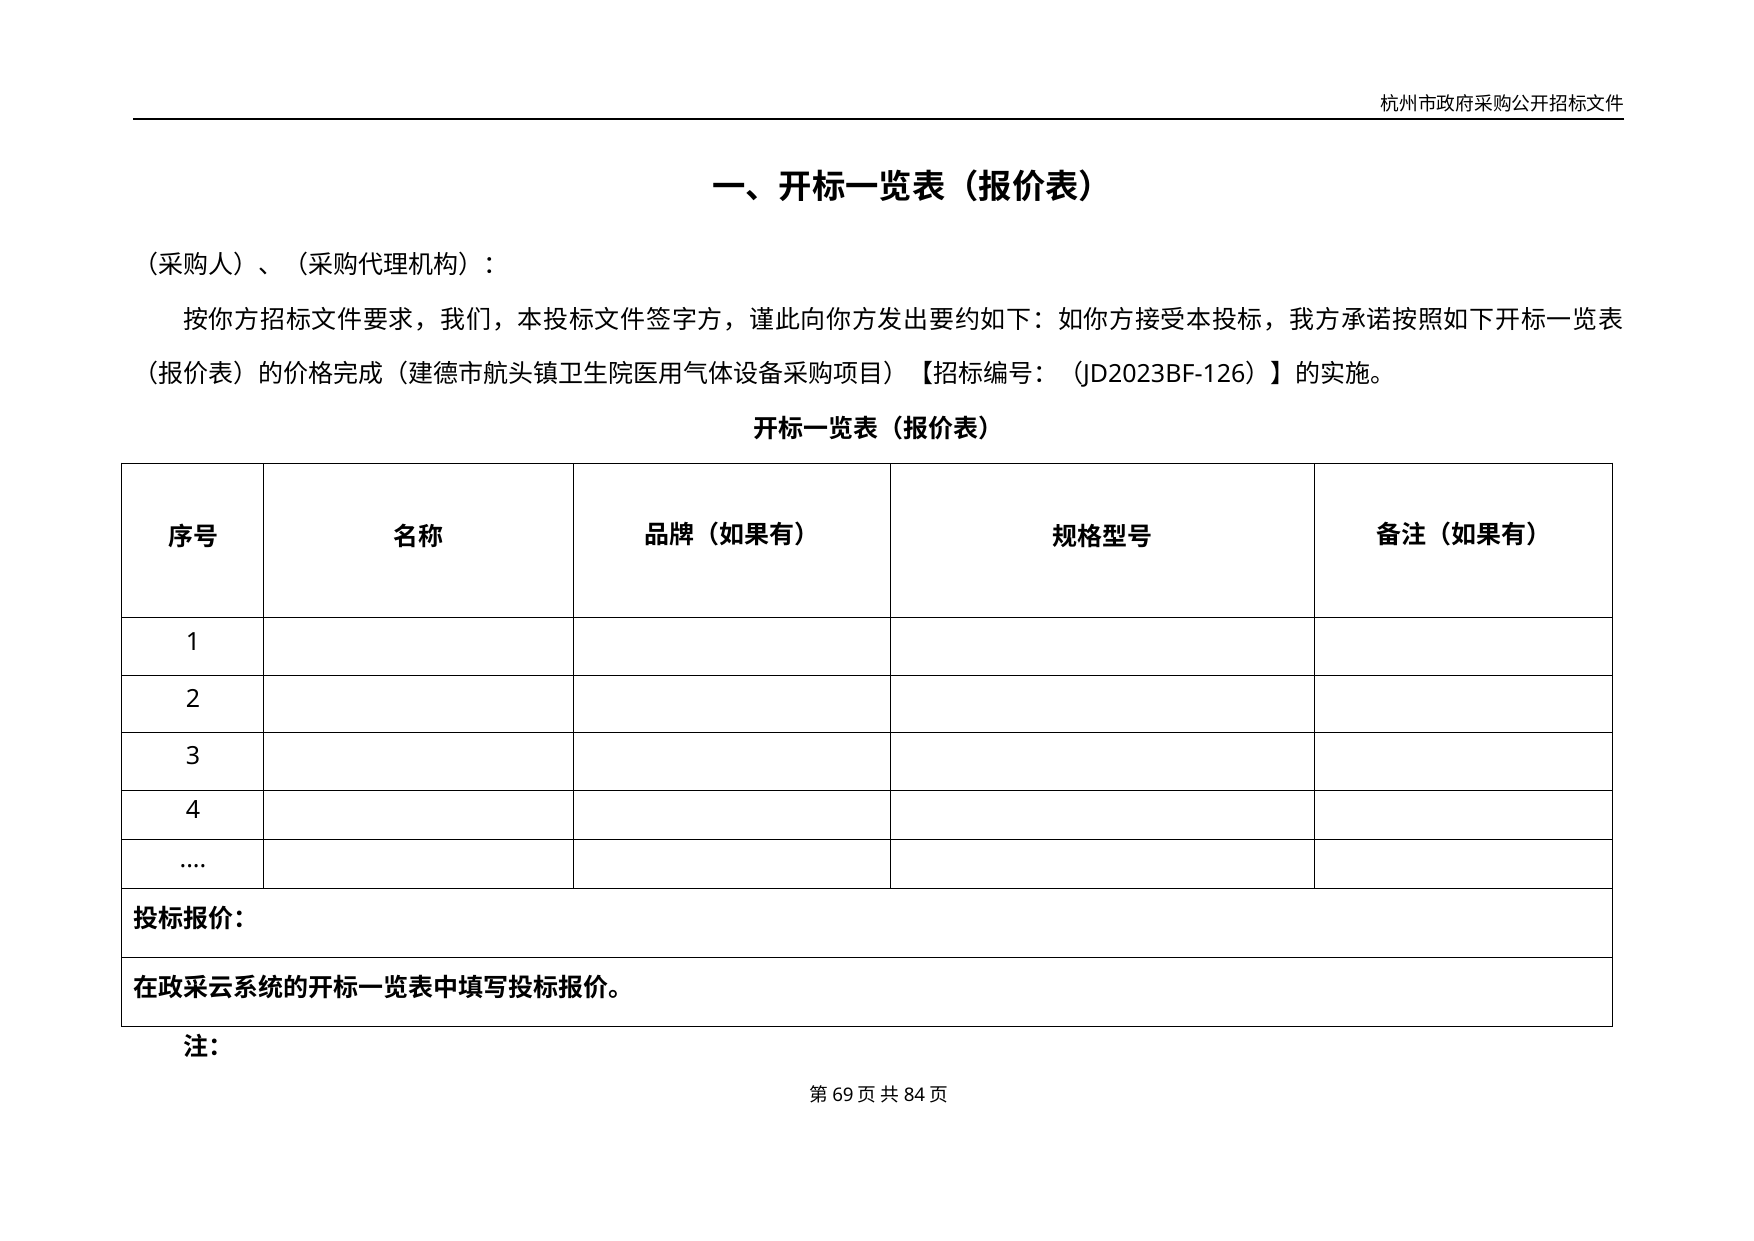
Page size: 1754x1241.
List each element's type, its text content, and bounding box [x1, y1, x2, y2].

table_header 名称 [264, 464, 573, 617]
table_cell [264, 733, 573, 789]
table_header 规格型号 [891, 464, 1314, 617]
table_cell [1315, 840, 1612, 888]
table_cell .... [122, 840, 263, 888]
table_cell [264, 676, 573, 732]
table_cell [891, 618, 1314, 675]
table_header 序号 [122, 464, 263, 617]
table_cell [891, 791, 1314, 839]
table_cell [891, 840, 1314, 888]
table_cell [264, 840, 573, 888]
table_cell [1315, 676, 1612, 732]
table_cell 在政采云系统的开标一览表中填写投标报价。 [122, 958, 1612, 1026]
table_cell [574, 676, 890, 732]
table_header 备注（如果有） [1315, 464, 1612, 617]
text （采购人）、（采购代理机构）： [133, 245, 1624, 281]
table_cell [264, 618, 573, 675]
table_cell [1315, 618, 1612, 675]
text 一、开标一览表（报价表） [133, 160, 1624, 208]
table_cell [574, 791, 890, 839]
table_cell [891, 676, 1314, 732]
text 按你方招标文件要求，我们，本投标文件签字方，谨此向你方发出要约如下：如你方接受本投标，我方承诺按照如下开标一览表（报价表）的价格完成（建德市航头镇卫生院医用气体设备采购项目）【招标编号：（JD2023BF-126）】的实施。 [133, 299, 1624, 390]
table_cell [574, 618, 890, 675]
text 开标一览表（报价表） [133, 408, 1624, 444]
table_cell 3 [122, 733, 263, 789]
table_cell [891, 733, 1314, 789]
table_cell 2 [122, 676, 263, 732]
table_cell [1315, 791, 1612, 839]
table_cell [574, 733, 890, 789]
table_cell 4 [122, 791, 263, 839]
table_cell 投标报价： [122, 889, 1612, 957]
table_cell 1 [122, 618, 263, 675]
table_cell [264, 791, 573, 839]
table_cell [1315, 733, 1612, 789]
table_header 品牌（如果有） [574, 464, 890, 617]
table_cell [574, 840, 890, 888]
text 注： [183, 1027, 1624, 1063]
